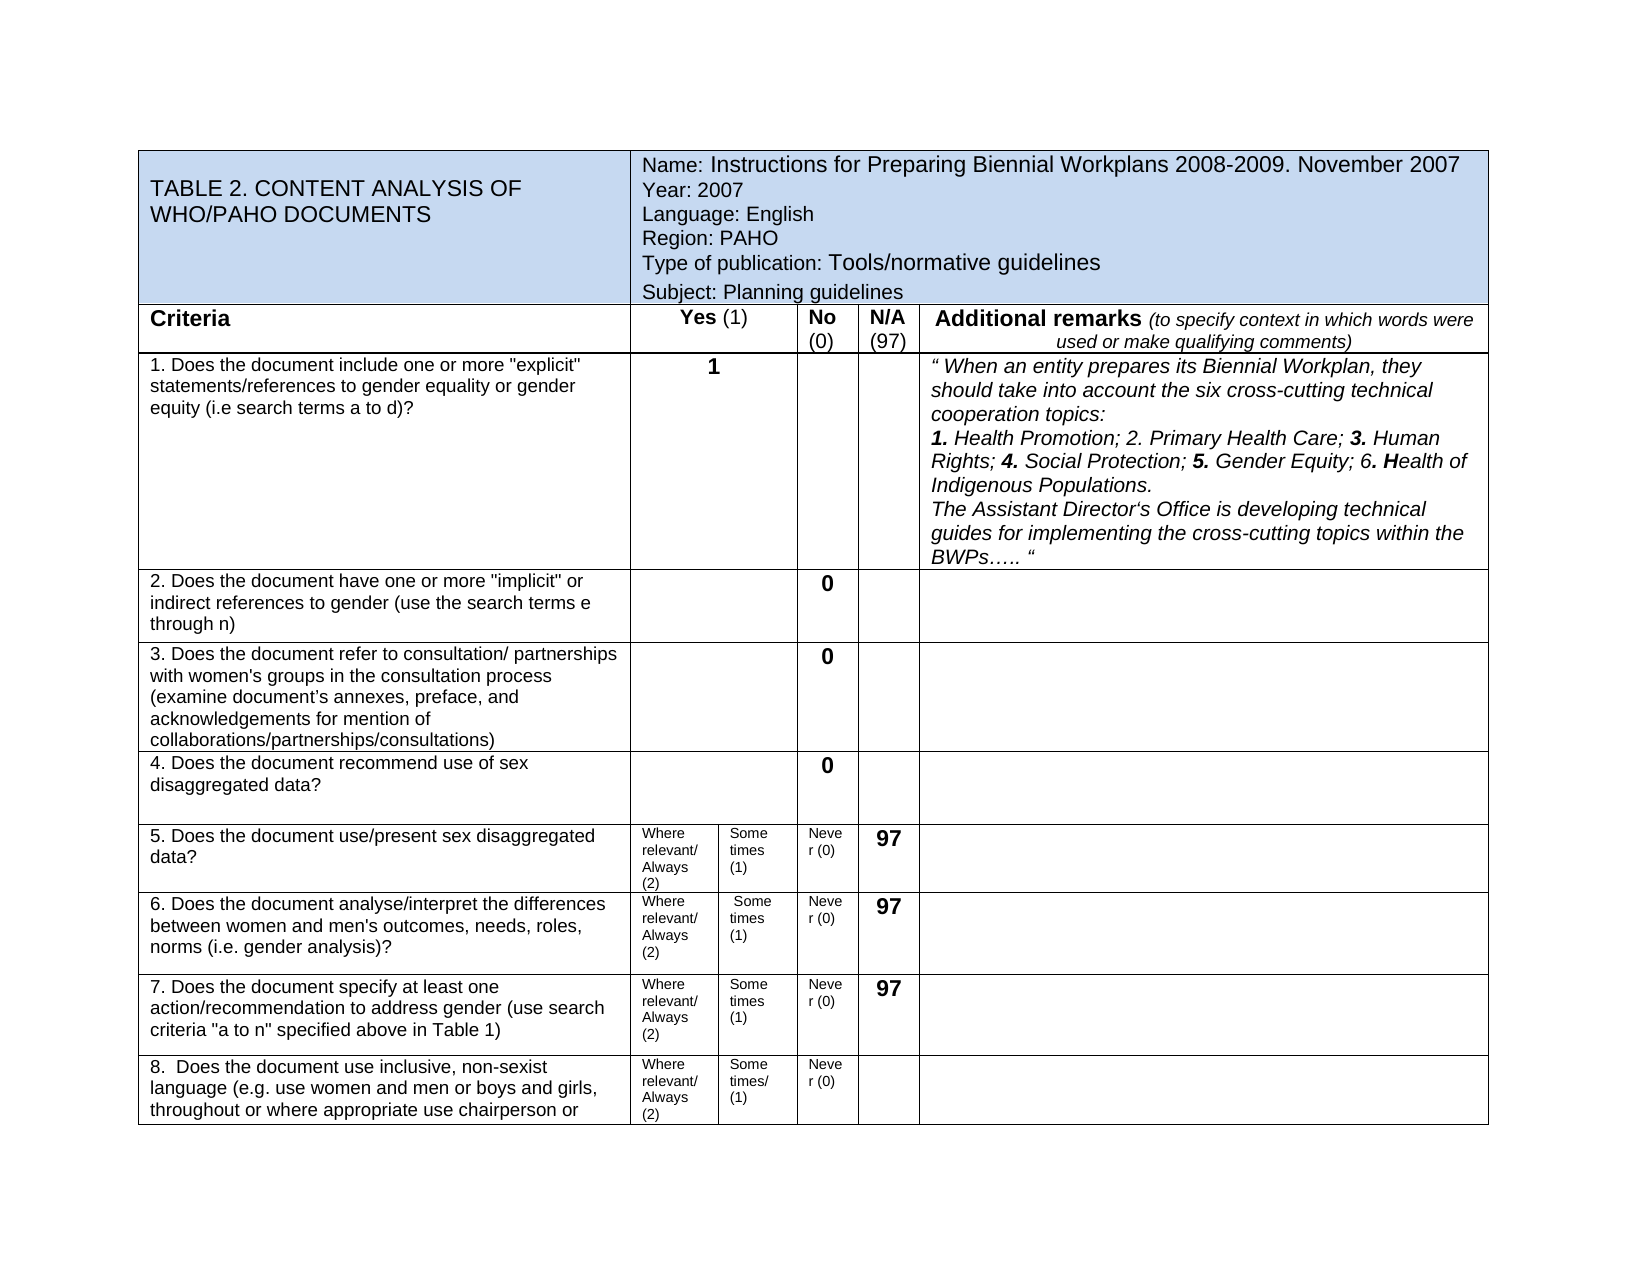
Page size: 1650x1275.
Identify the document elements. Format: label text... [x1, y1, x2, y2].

table_cell [631, 752, 797, 824]
table_cell Some times (1) [719, 975, 797, 1054]
table_cell Yes (1) [631, 305, 797, 352]
table_cell [920, 975, 1488, 1054]
table_cell 1. Does the document include one or more "explicit" statements/references to gender equality or gender equity (i.e search terms a to d)? [139, 354, 630, 569]
table_header TABLE 2. CONTENT ANALYSIS OF WHO/PAHO DOCUMENTS [139, 151, 630, 303]
table_cell 2. Does the document have one or more "implicit" or indirect references to gender (use the search terms e through n) [139, 570, 630, 642]
table_cell 97 [859, 975, 919, 1054]
table_cell [859, 570, 919, 642]
table_cell 1 [631, 354, 797, 569]
table_cell [859, 752, 919, 824]
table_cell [631, 1056, 718, 1124]
table_cell Never (0) [798, 1056, 858, 1124]
table_cell 4. Does the document recommend use of sex disaggregated data? [139, 752, 630, 824]
table_cell [859, 1056, 919, 1124]
table_cell Where relevant/ Always (2) [631, 893, 718, 974]
table_cell 6. Does the document analyse/interpret the differences between women and men's outcomes, needs, roles, norms (i.e. gender analysis)? [139, 893, 630, 974]
table_cell 7. Does the document specify at least one action/recommendation to address gender (use search criteria "a to n" specified above in Table 1) [139, 975, 630, 1054]
table_cell Some times/ (1) [719, 1056, 797, 1124]
table_cell [920, 1056, 1488, 1124]
table_cell [920, 752, 1488, 824]
table_cell 3. Does the document refer to consultation/ partnerships with women's groups in the consultation process (examine document’s annexes, preface, and acknowledgements for mention of collaborations/partnerships/consultations) [139, 643, 630, 751]
table_cell 0 [798, 570, 858, 642]
table_cell 97 [859, 893, 919, 974]
table_cell Additional remarks (to specify context in which words were used or make qualifying comments) [920, 305, 1488, 352]
table_cell [631, 643, 797, 751]
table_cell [139, 1056, 630, 1124]
table_cell Never (0) [798, 975, 858, 1054]
table_cell 0 [798, 752, 858, 824]
table_cell [631, 570, 797, 642]
table_cell Where relevant/ Always (2) [631, 975, 718, 1054]
table_cell Never (0) [798, 825, 858, 892]
table_cell 5. Does the document use/present sex disaggregated data? [139, 825, 630, 892]
table_cell Where relevant/ Always (2) [631, 825, 718, 892]
table_cell Some times (1) [719, 893, 797, 974]
table_cell [859, 643, 919, 751]
table_cell “ When an entity prepares its Biennial Workplan, they should take into account the six cross-cutting technical cooperation topics: 1. Health Promotion; 2. Primary Health Care; 3. Human Rights; 4. Social Protection; 5. Gender Equity; 6. Health of Indigenous Populations. The Assistant Director‘s Office is developing technical guides for implementing the cross-cutting topics within the BWPs….. “ [920, 354, 1488, 569]
table_cell [798, 354, 858, 569]
table_cell [920, 825, 1488, 892]
table_cell Criteria [139, 305, 630, 352]
table_cell [859, 354, 919, 569]
table_header Name: Instructions for Preparing Biennial Workplans 2008-2009. November 2007 Year: 2007 Language: English Region: PAHO Type of publication: Tools/normative guidelines Subject: Planning guidelines [631, 151, 1488, 303]
table_cell 0 [798, 643, 858, 751]
table_cell 97 [859, 825, 919, 892]
table_cell [920, 570, 1488, 642]
table_cell [920, 643, 1488, 751]
table_cell No (0) [798, 305, 858, 352]
table_cell [920, 893, 1488, 974]
table_cell Some times (1) [719, 825, 797, 892]
table_cell N/A (97) [859, 305, 919, 352]
table_cell Never (0) [798, 893, 858, 974]
